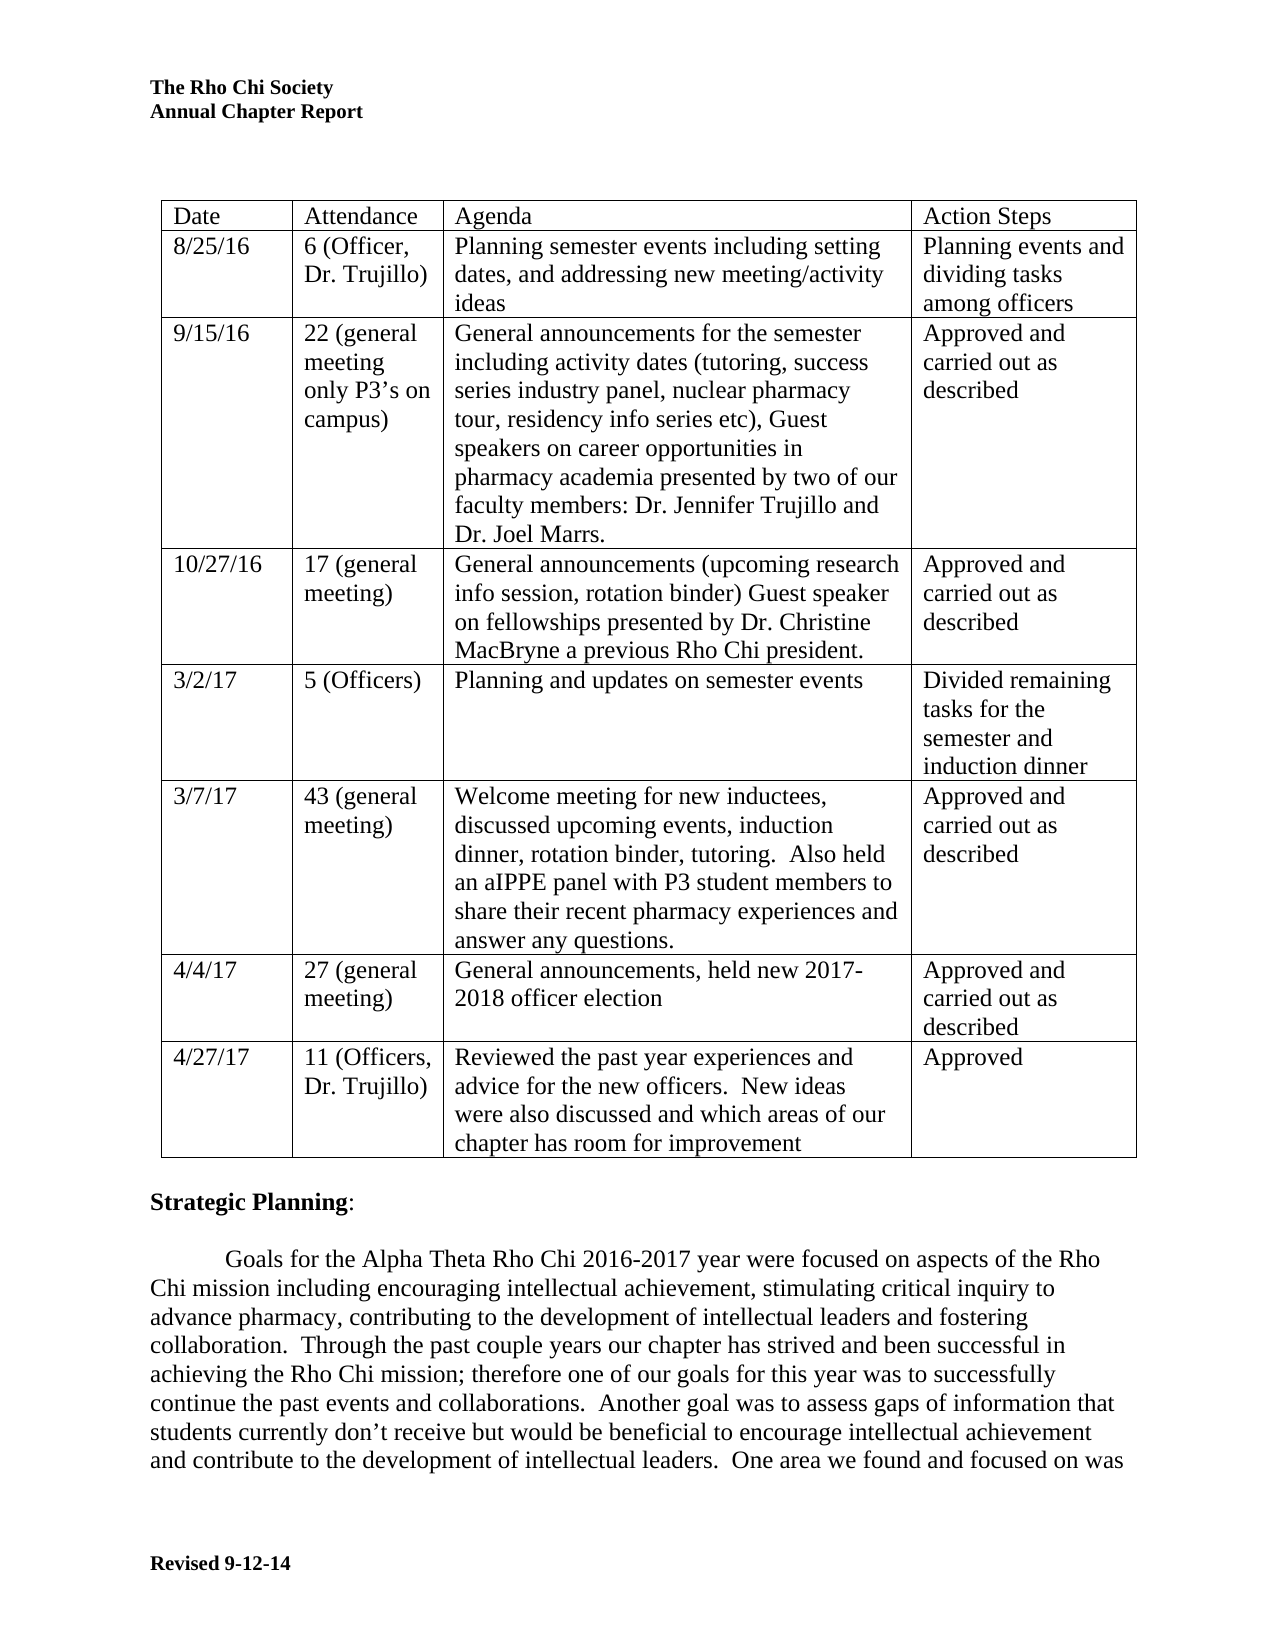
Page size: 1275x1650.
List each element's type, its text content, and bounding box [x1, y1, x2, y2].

table_cell 43 (general meeting) [293, 781, 443, 954]
table_cell 5 (Officers) [293, 665, 443, 780]
table_cell Planning semester events including setting dates, and addressing new meeting/activity ideas [444, 231, 911, 317]
table_cell Planning events and dividing tasks among officers [912, 231, 1136, 317]
table_cell Approved and carried out as described [912, 549, 1136, 664]
table_cell Planning and updates on semester events [444, 665, 911, 780]
table_cell Divided remaining tasks for the semester and induction dinner [912, 665, 1136, 780]
table_cell Welcome meeting for new inductees, discussed upcoming events, induction dinner, rotation binder, tutoring. Also held an aIPPE panel with P3 student members to share their recent pharmacy experiences and answer any questions. [444, 781, 911, 954]
table_cell 22 (general meeting only P3’s on campus) [293, 318, 443, 548]
table_cell 3/2/17 [162, 665, 292, 780]
table_cell Approved and carried out as described [912, 781, 1136, 954]
table_cell Approved and carried out as described [912, 955, 1136, 1041]
table_cell 4/27/17 [162, 1042, 292, 1157]
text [150, 1244, 1125, 1474]
table_cell 9/15/16 [162, 318, 292, 548]
table_cell 3/7/17 [162, 781, 292, 954]
table_header Agenda [444, 201, 911, 230]
table_cell General announcements, held new 2017-2018 officer election [444, 955, 911, 1041]
table_cell General announcements (upcoming research info session, rotation binder) Guest speaker on fellowships presented by Dr. Christine MacBryne a previous Rho Chi president. [444, 549, 911, 664]
table_cell Reviewed the past year experiences and advice for the new officers. New ideas were also discussed and which areas of our chapter has room for improvement [444, 1042, 911, 1157]
table_cell 8/25/16 [162, 231, 292, 317]
text Strategic Planning: [150, 1187, 1125, 1216]
table_cell General announcements for the semester including activity dates (tutoring, success series industry panel, nuclear pharmacy tour, residency info series etc), Guest speakers on career opportunities in pharmacy academia presented by two of our faculty members: Dr. Jennifer Trujillo and Dr. Joel Marrs. [444, 318, 911, 548]
table_cell 4/4/17 [162, 955, 292, 1041]
table_header Attendance [293, 201, 443, 230]
table_cell 17 (general meeting) [293, 549, 443, 664]
table_cell 27 (general meeting) [293, 955, 443, 1041]
table_cell 10/27/16 [162, 549, 292, 664]
table_header Date [162, 201, 292, 230]
table_header Action Steps [912, 201, 1136, 230]
table_cell Approved and carried out as described [912, 318, 1136, 548]
table_cell 6 (Officer, Dr. Trujillo) [293, 231, 443, 317]
table_cell Approved [912, 1042, 1136, 1157]
table_cell 11 (Officers, Dr. Trujillo) [293, 1042, 443, 1157]
